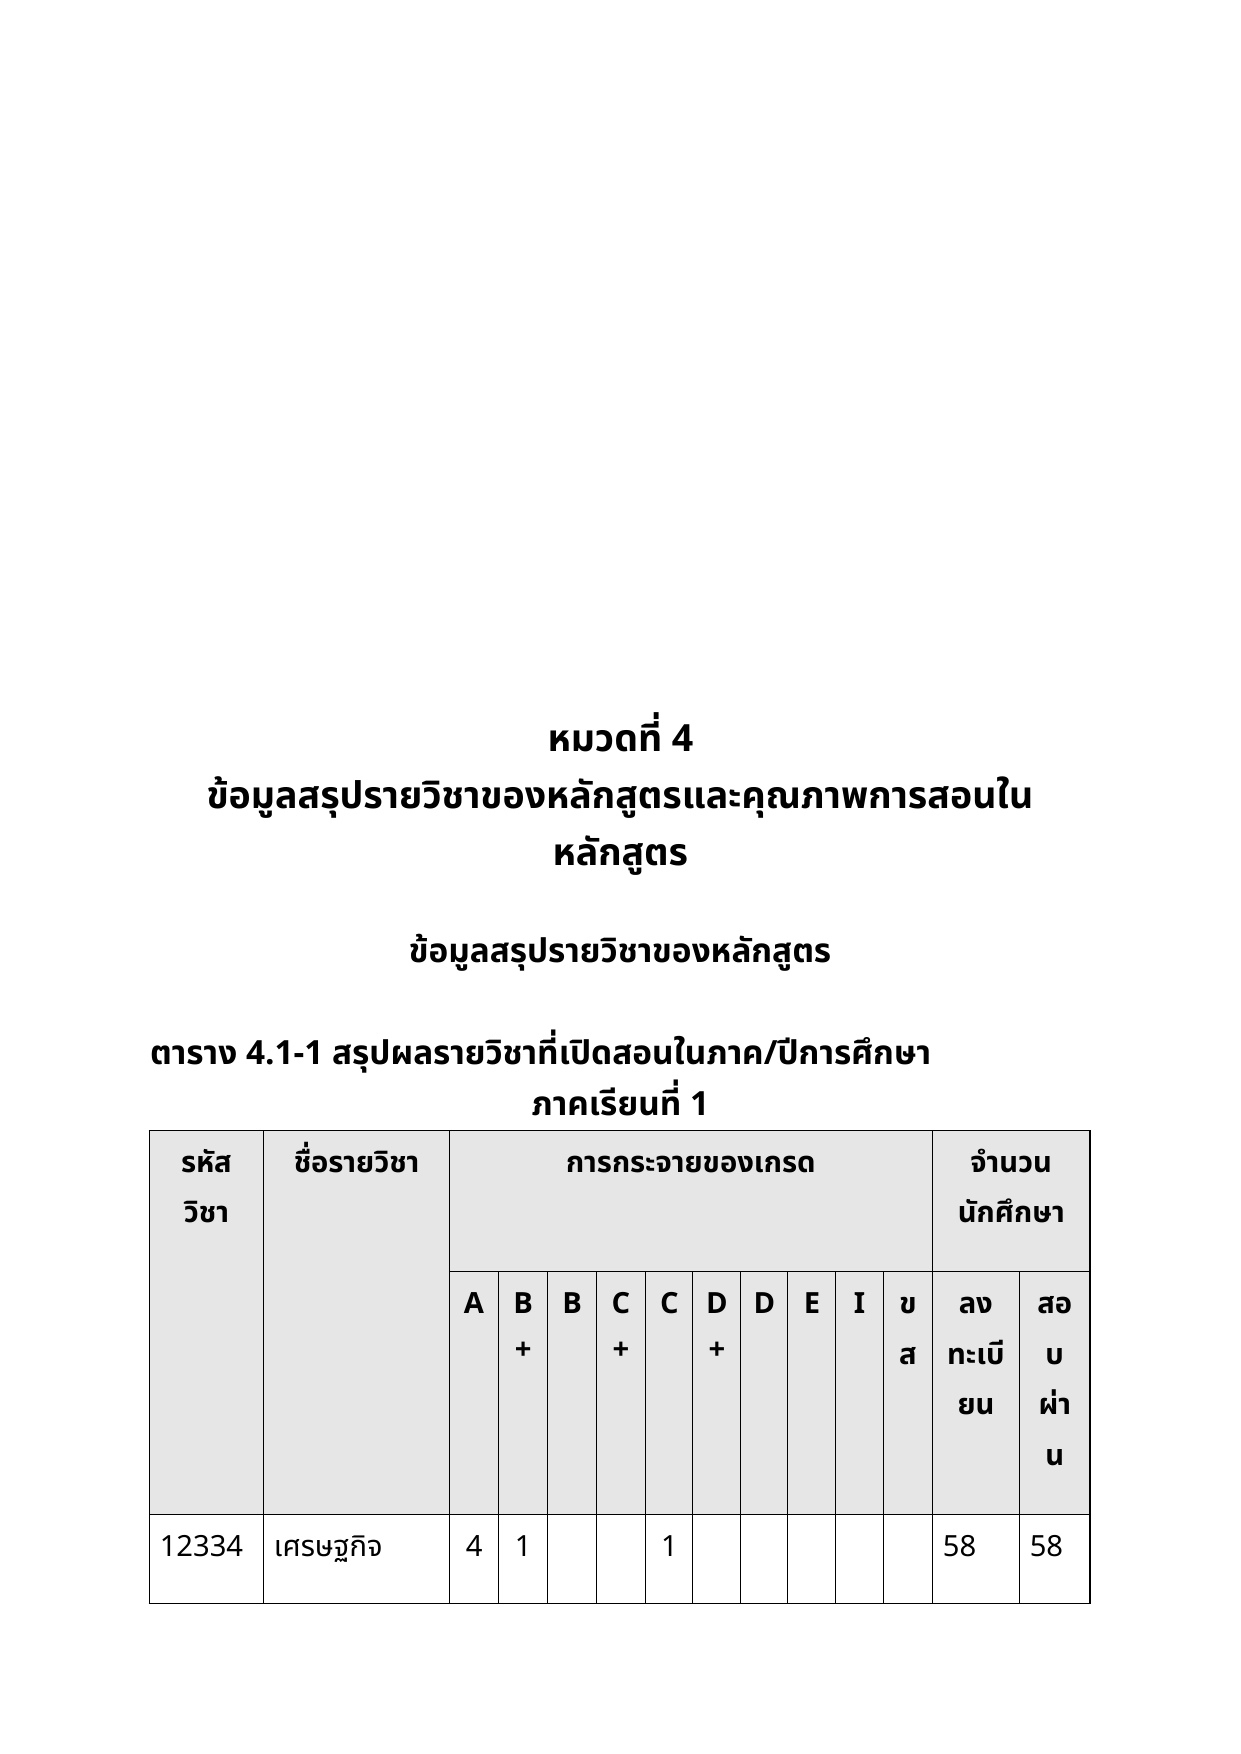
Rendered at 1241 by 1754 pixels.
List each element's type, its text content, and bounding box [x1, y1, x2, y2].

table_cell ลงทะเบียน [933, 1272, 1019, 1514]
table_header ชื่อรายวิชา [264, 1131, 449, 1514]
table_cell ขส [884, 1272, 932, 1514]
text ข้อมูลสรุปรายวิชาของหลักสูตร [150, 927, 1090, 978]
table_cell สอบผ่าน [1020, 1272, 1089, 1514]
table_cell I [836, 1272, 883, 1514]
text ข้อมูลสรุปรายวิชาของหลักสูตรและคุณภาพการสอนในหลักสูตร [150, 768, 1090, 882]
table_cell A [450, 1272, 498, 1514]
table_header รหัสวิชา [150, 1131, 263, 1514]
table_cell 45 [450, 1515, 498, 1603]
table_header การกระจายของเกรด [450, 1131, 932, 1271]
table_cell 58 [933, 1515, 1019, 1603]
table_cell E [788, 1272, 835, 1514]
table_cell B [548, 1272, 596, 1514]
table_cell [836, 1515, 883, 1603]
table_cell [693, 1515, 740, 1603]
table_cell [548, 1515, 596, 1603]
table_cell [884, 1515, 932, 1603]
table_cell [741, 1515, 787, 1603]
table_cell [597, 1515, 645, 1603]
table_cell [264, 1515, 449, 1603]
table_cell C [646, 1272, 692, 1514]
table_cell B+ [499, 1272, 547, 1514]
table_header จำนวนนักศึกษา [933, 1131, 1089, 1271]
table_cell C+ [597, 1272, 645, 1514]
table_cell [788, 1515, 835, 1603]
table_cell D+ [693, 1272, 740, 1514]
table_cell 12 [499, 1515, 547, 1603]
table_cell 1233402 [150, 1515, 263, 1603]
text หมวดที่ 4 [150, 711, 1090, 768]
table_cell 58 [1020, 1515, 1089, 1603]
table_cell 1 [646, 1515, 692, 1603]
text ภาคเรียนที่ 1 [150, 1079, 1090, 1130]
text ตาราง 4.1-1 สรุปผลรายวิชาที่เปิดสอนในภาค/ปีการศึกษา [150, 1029, 1090, 1079]
table_cell D [741, 1272, 787, 1514]
